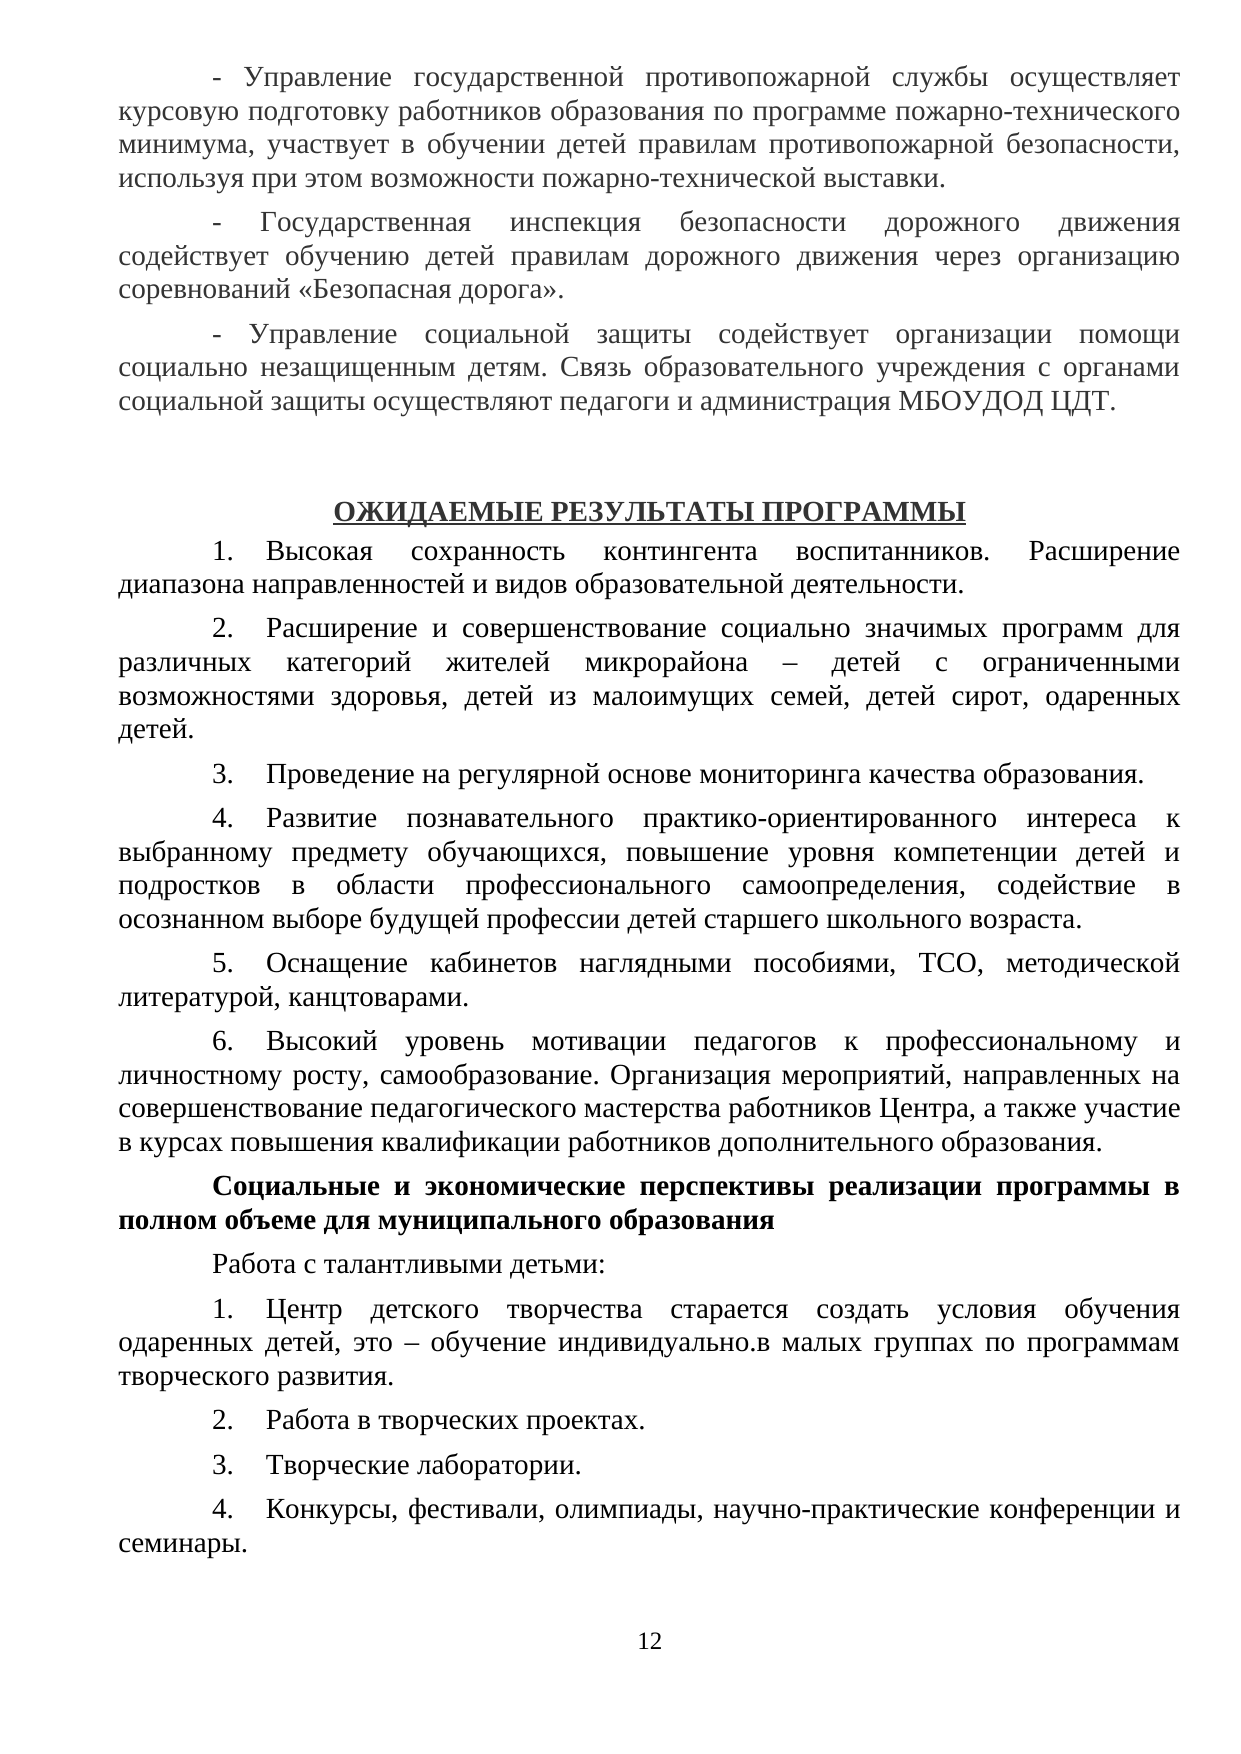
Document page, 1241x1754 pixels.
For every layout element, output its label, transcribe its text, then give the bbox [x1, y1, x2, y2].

list Проведение на регулярной основе мониторинга качества образования. [118, 756, 1181, 789]
text ОЖИДАЕМЫЕ РЕЗУЛЬТАТЫ ПРОГРАММЫ [118, 494, 1181, 528]
list Развитие познавательного практико-ориентированного интереса к выбранному предмету обучающихся, повышение уровня компетенции детей и подростков в области профессионального самоопределения, содействие в осознанном выборе будущей профессии детей старшего школьного возраста. [118, 800, 1181, 934]
text Социальные и экономические перспективы реализации программы в полном объеме для муниципального образования [118, 1168, 1181, 1236]
list Работа в творческих проектах. [118, 1402, 1181, 1436]
list Высокий уровень мотивации педагогов к профессиональному и личностному росту, самообразование. Организация мероприятий, направленных на совершенствование педагогического мастерства работников Центра, а также участие в курсах повышения квалификации работников дополнительного образования. [118, 1023, 1181, 1157]
list Высокая сохранность контингента воспитанников. Расширение диапазона направленностей и видов образовательной деятельности. [118, 533, 1181, 600]
list Конкурсы, фестивали, олимпиады, научно-практические конференции и семинары. [118, 1491, 1181, 1558]
text Работа с талантливыми детьми: [212, 1246, 1181, 1280]
list Центр детского творчества старается создать условия обучения одаренных детей, это – обучение индивидуально.в малых группах по программам творческого развития. [118, 1291, 1181, 1392]
text - Государственная инспекция безопасности дорожного движения содействует обучению детей правилам дорожного движения через организацию соревнований «Безопасная дорога». [118, 204, 1181, 305]
list Расширение и совершенствование социально значимых программ для различных категорий жителей микрорайона – детей с ограниченными возможностями здоровья, детей из малоимущих семей, детей сирот, одаренных детей. [118, 611, 1181, 745]
text - Управление социальной защиты содействует организации помощи социально незащищенным детям. Связь образовательного учреждения с органами социальной защиты осуществляют педагоги и администрация МБОУДОД ЦДТ. [118, 316, 1181, 416]
text - Управление государственной противопожарной службы осуществляет курсовую подготовку работников образования по программе пожарно-технического минимума, участвует в обучении детей правилам противопожарной безопасности, используя при этом возможности пожарно-технической выставки. [118, 59, 1181, 193]
list Творческие лаборатории. [118, 1447, 1181, 1481]
list Оснащение кабинетов наглядными пособиями, ТСО, методической литературой, канцтоварами. [118, 945, 1181, 1012]
